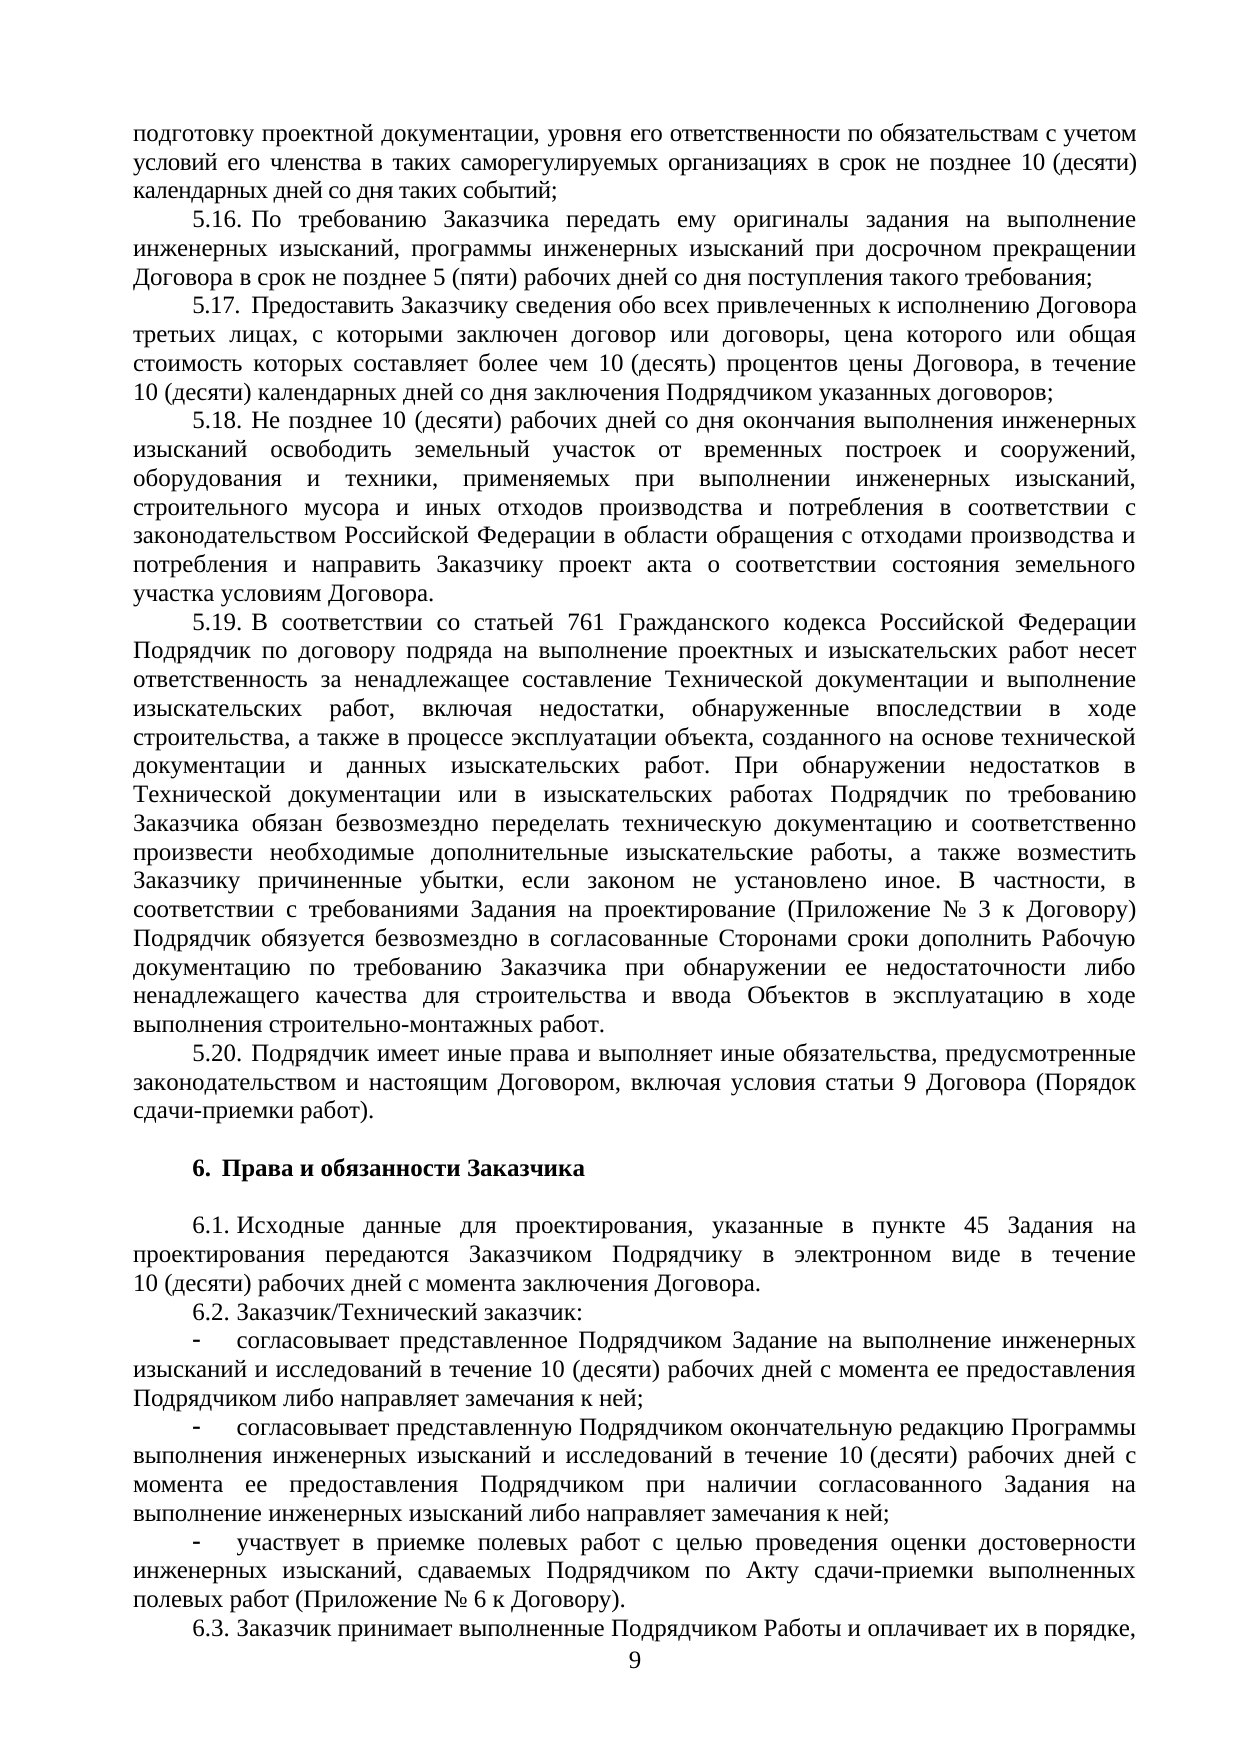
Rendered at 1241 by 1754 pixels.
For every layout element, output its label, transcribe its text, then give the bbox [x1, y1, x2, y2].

list участвует в приемке полевых работ с целью проведения оценки достоверности инженерных изысканий, сдаваемых Подрядчиком по Акту сдачи-приемки выполненных полевых работ (Приложение № 6 к Договору). [133, 1527, 1137, 1613]
list Заказчик/Технический заказчик: [133, 1297, 1137, 1326]
list Права и обязанности Заказчика [133, 1153, 1137, 1182]
list Подрядчик имеет иные права и выполняет иные обязательства, предусмотренные законодательством и настоящим Договором, включая условия статьи 9 Договора (Порядок сдачи-приемки работ). [133, 1038, 1137, 1124]
list По требованию Заказчика передать ему оригиналы задания на выполнение инженерных изысканий, программы инженерных изысканий при досрочном прекращении Договора в срок не позднее 5 (пяти) рабочих дней со дня поступления такого требования; [133, 204, 1137, 291]
list согласовывает представленную Подрядчиком окончательную редакцию Программы выполнения инженерных изысканий и исследований в течение 10 (десяти) рабочих дней с момента ее предоставления Подрядчиком при наличии согласованного Задания на выполнение инженерных изысканий либо направляет замечания к ней; [133, 1412, 1137, 1527]
list Исходные данные для проектирования, указанные в пункте 45 Задания на проектирования передаются Заказчиком Подрядчику в электронном виде в течение 10 (десяти) рабочих дней с момента заключения Договора. [133, 1211, 1137, 1297]
list Предоставить Заказчику сведения обо всех привлеченных к исполнению Договора третьих лицах, с которыми заключен договор или договоры, цена которого или общая стоимость которых составляет более чем 10 (десять) процентов цены Договора, в течение 10 (десяти) календарных дней со дня заключения Подрядчиком указанных договоров; [133, 291, 1137, 406]
list Не позднее 10 (десяти) рабочих дней со дня окончания выполнения инженерных изысканий освободить земельный участок от временных построек и сооружений, оборудования и техники, применяемых при выполнении инженерных изысканий, строительного мусора и иных отходов производства и потребления в соответствии с законодательством Российской Федерации в области обращения с отходами производства и потребления и направить Заказчику проект акта о соответствии состояния земельного участка условиям Договора. [133, 406, 1137, 607]
list согласовывает представленное Подрядчиком Задание на выполнение инженерных изысканий и исследований в течение 10 (десяти) рабочих дней с момента ее предоставления Подрядчиком либо направляет замечания к ней; [133, 1326, 1137, 1412]
list Заказчик принимает выполненные Подрядчиком Работы и оплачивает их в порядке, предусмотренном настоящим Договором и приложениями к нему. [133, 1613, 1137, 1642]
list В соответствии со статьей 761 Гражданского кодекса Российской Федерации Подрядчик по договору подряда на выполнение проектных и изыскательских работ несет ответственность за ненадлежащее составление Технической документации и выполнение изыскательских работ, включая недостатки, обнаруженные впоследствии в ходе строительства, а также в процессе эксплуатации объекта, созданного на основе технической документации и данных изыскательских работ. При обнаружении недостатков в Технической документации или в изыскательских работах Подрядчик по требованию Заказчика обязан безвозмездно переделать техническую документацию и соответственно произвести необходимые дополнительные изыскательские работы, а также возместить Заказчику причиненные убытки, если законом не установлено иное. В частности, в соответствии с требованиями Задания на проектирование (Приложение № 3 к Договору) Подрядчик обязуется безвозмездно в согласованные Сторонами сроки дополнить Рабочую документацию по требованию Заказчика при обнаружении ее недостаточности либо ненадлежащего качества для строительства и ввода Объектов в эксплуатацию в ходе выполнения строительно-монтажных работ. [133, 607, 1137, 1038]
